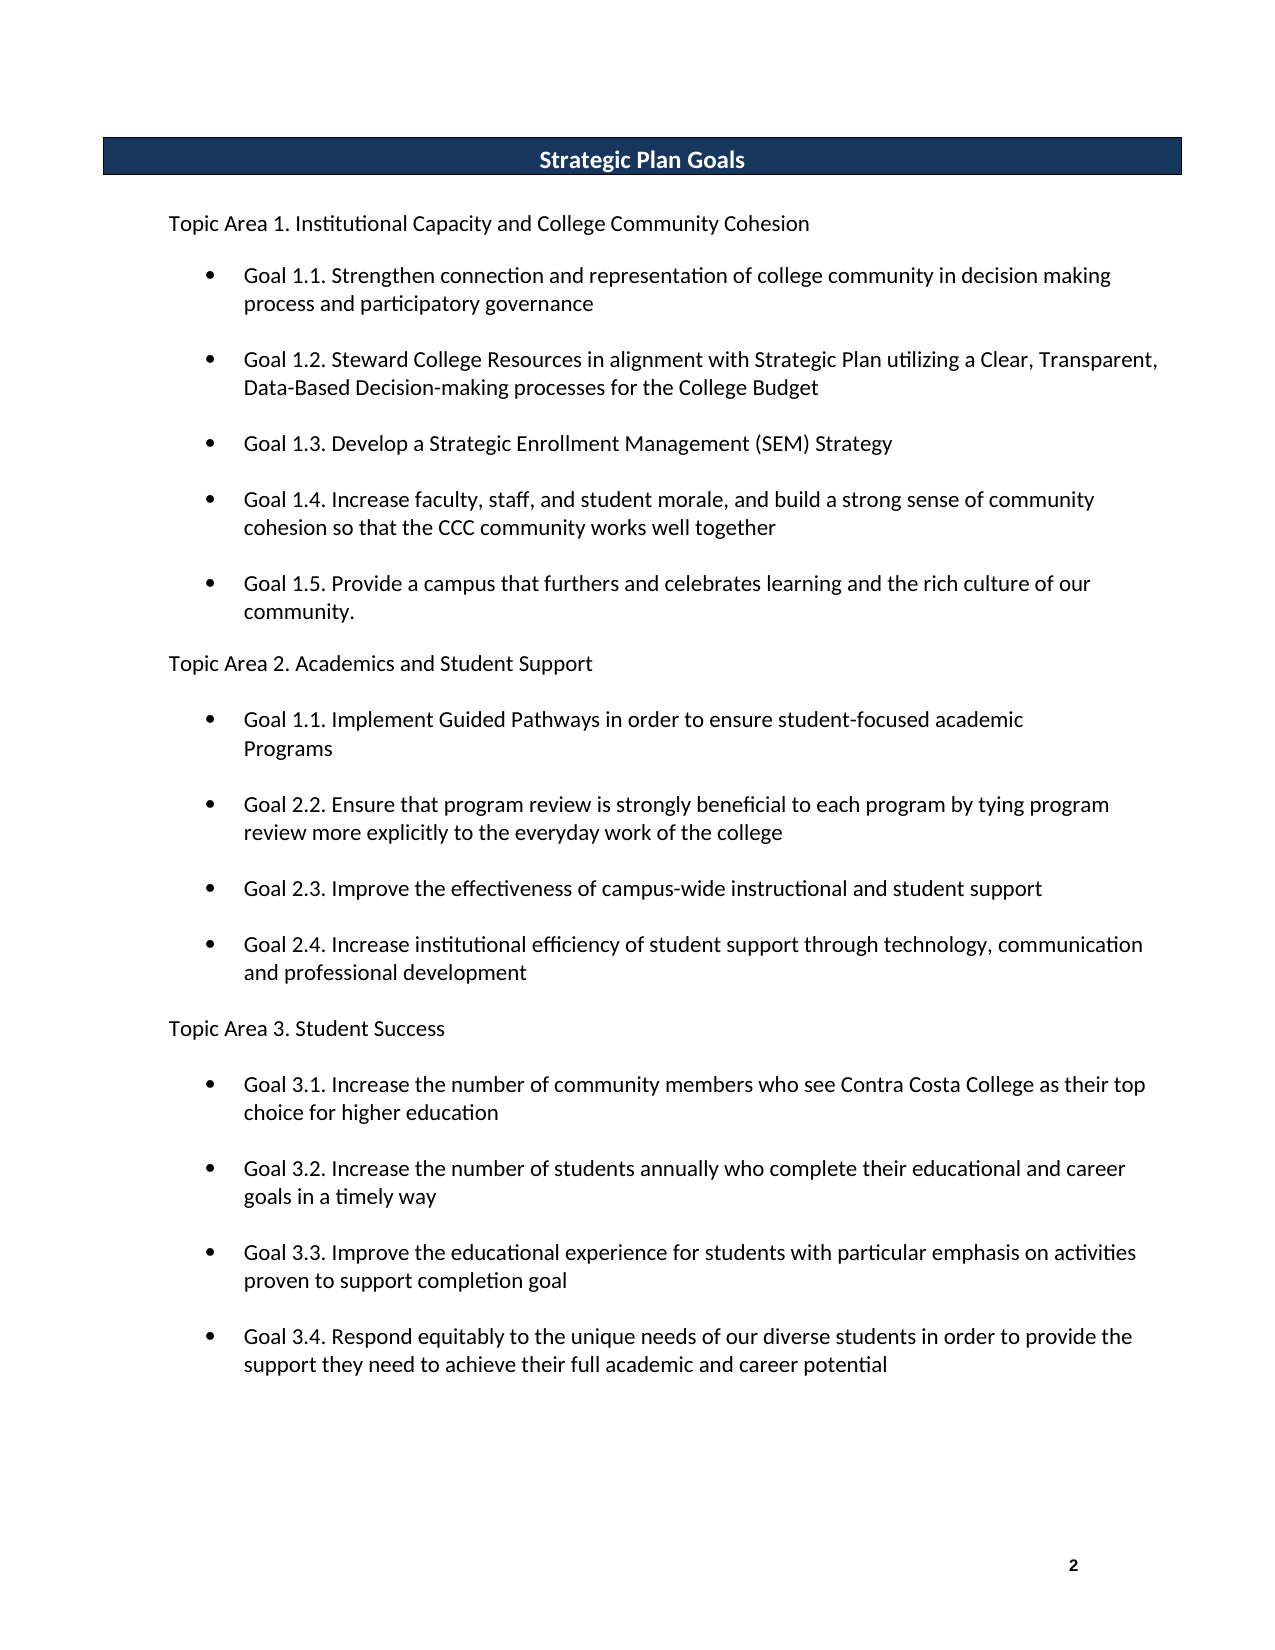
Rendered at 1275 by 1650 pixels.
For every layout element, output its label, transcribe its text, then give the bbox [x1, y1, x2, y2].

list Goal 1.1. Implement Guided Pathways in order to ensure student-focused academic [206, 706, 1162, 734]
table_header Strategic Plan Goals [104, 138, 1181, 174]
list Goal 1.4. Increase faculty, staff, and student morale, and build a strong sense of community cohesion so that the CCC community works well together [206, 485, 1162, 541]
text Topic Area 1. Institutional Capacity and College Community Cohesion [169, 209, 1162, 237]
list Goal 3.1. Increase the number of community members who see Contra Costa College as their top choice for higher education [206, 1070, 1162, 1126]
text Topic Area 3. Student Success [169, 1014, 1162, 1042]
list Goal 1.3. Develop a Strategic Enrollment Management (SEM) Strategy [206, 429, 1162, 457]
list Goal 3.2. Increase the number of students annually who complete their educational and career goals in a timely way [206, 1154, 1162, 1210]
list Goal 2.3. Improve the effectiveness of campus-wide instructional and student support [206, 874, 1162, 902]
text Programs [244, 734, 1162, 762]
list Goal 3.4. Respond equitably to the unique needs of our diverse students in order to provide the support they need to achieve their full academic and career potential [206, 1322, 1162, 1378]
list Goal 2.2. Ensure that program review is strongly beneficial to each program by tying program review more explicitly to the everyday work of the college [206, 790, 1162, 846]
list Goal 1.1. Strengthen connection and representation of college community in decision making process and participatory governance [206, 261, 1162, 317]
list Goal 1.5. Provide a campus that furthers and celebrates learning and the rich culture of our community. [206, 569, 1162, 626]
list Goal 2.4. Increase institutional efficiency of student support through technology, communication and professional development [206, 930, 1162, 986]
list Goal 1.2. Steward College Resources in alignment with Strategic Plan utilizing a Clear, Transparent, Data-Based Decision-making processes for the College Budget [206, 345, 1172, 401]
list Goal 3.3. Improve the educational experience for students with particular emphasis on activities proven to support completion goal [206, 1238, 1162, 1294]
text Topic Area 2. Academics and Student Support [169, 649, 1162, 678]
